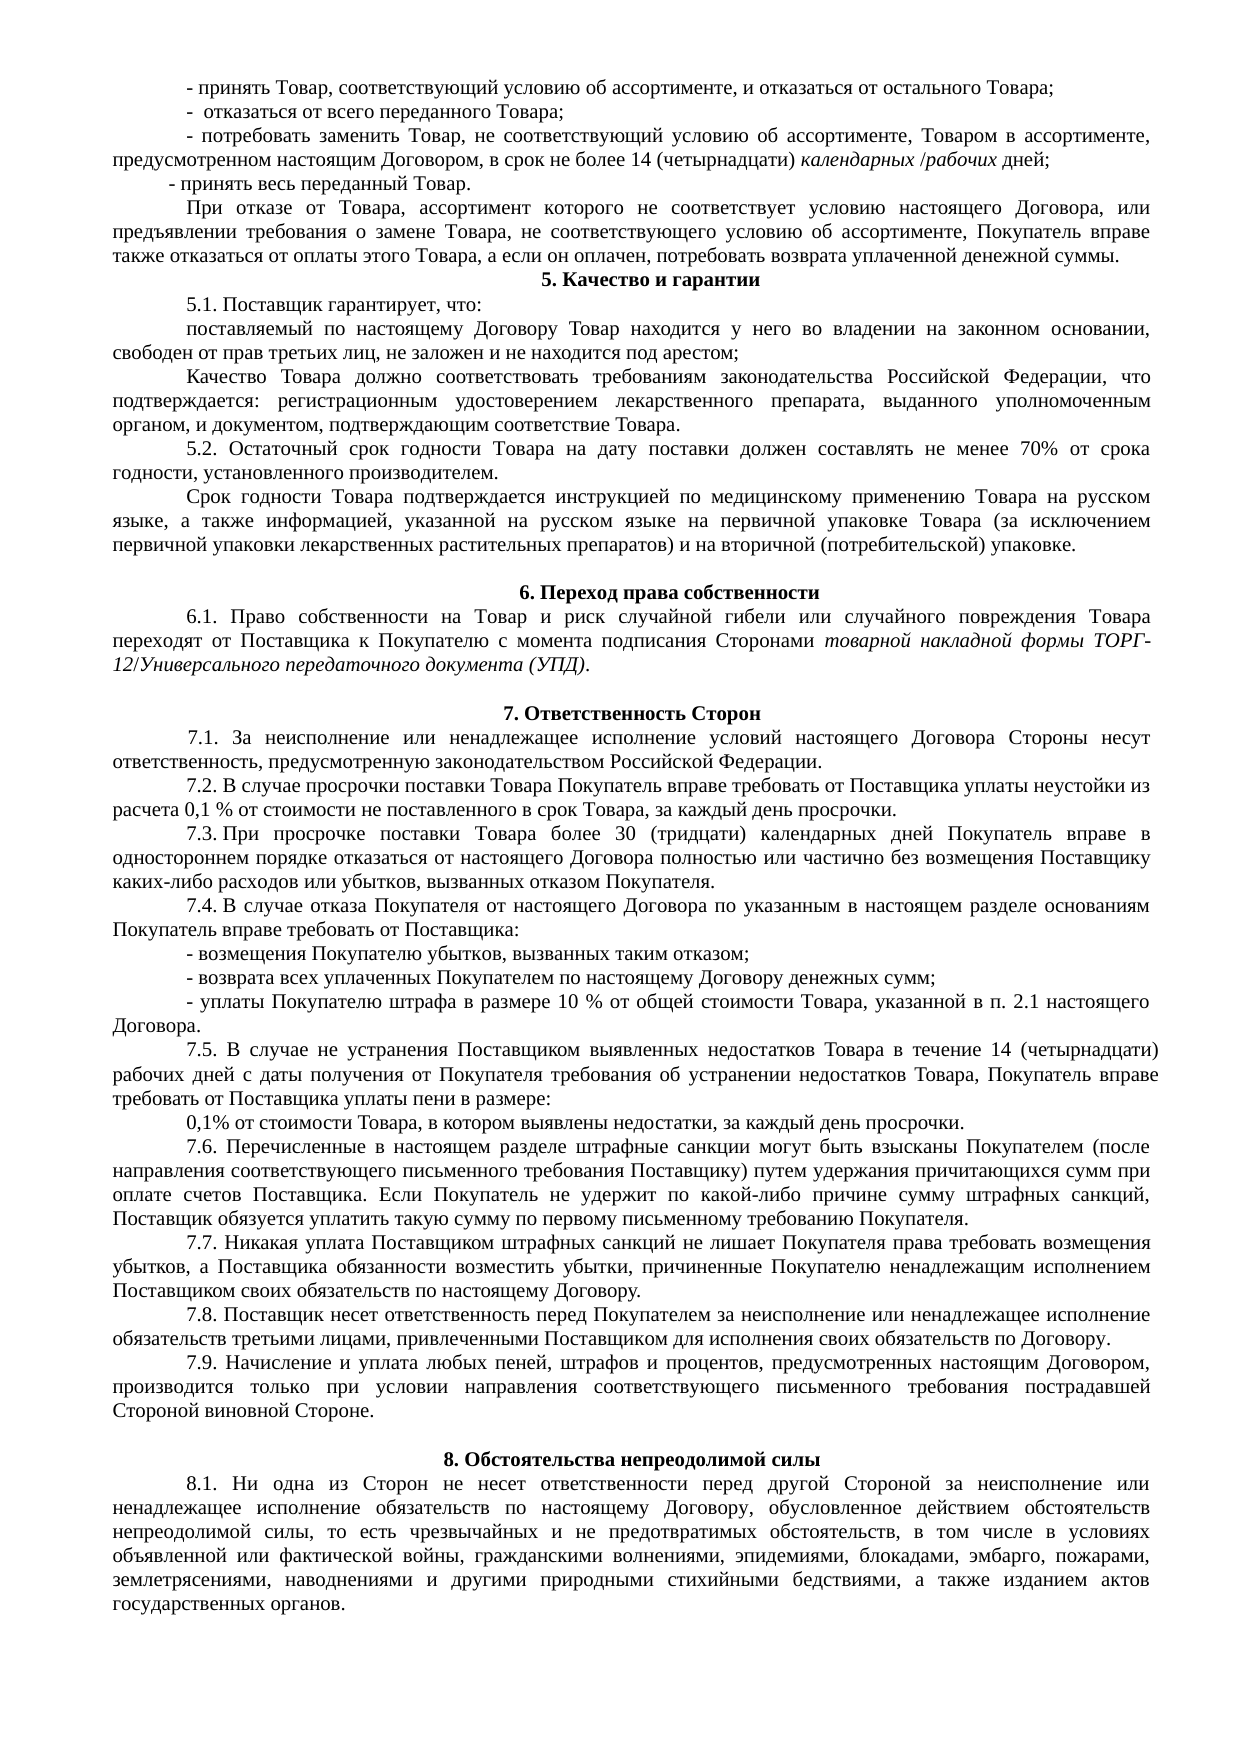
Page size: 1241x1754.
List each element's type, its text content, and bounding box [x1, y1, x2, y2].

text 5.2. Остаточный срок годности Товара на дату поставки должен составлять не менее 70% от срока годности, установленного производителем. [112, 436, 1152, 484]
text 6. Переход права собственности [112, 580, 1152, 604]
text При отказе от Товара, ассортимент которого не соответствует условию настоящего Договора, или предъявлении требования о замене Товара, не соответствующего условию об ассортименте, Покупатель вправе также отказаться от оплаты этого Товара, а если он оплачен, потребовать возврата уплаченной денежной суммы. [112, 195, 1152, 267]
text - возврата всех уплаченных Покупателем по настоящему Договору денежных сумм; [112, 965, 1152, 989]
text 7.1. За неисполнение или ненадлежащее исполнение условий настоящего Договора Стороны несут ответственность, предусмотренную законодательством Российской Федерации. [112, 724, 1152, 773]
text - возмещения Покупателю убытков, вызванных таким отказом; [112, 941, 1152, 965]
text 8. Обстоятельства непреодолимой силы [112, 1446, 1152, 1471]
text 0,1% от стоимости Товара, в котором выявлены недостатки, за каждый день просрочки. [112, 1109, 1160, 1134]
text 7.6. Перечисленные в настоящем разделе штрафные санкции могут быть взысканы Покупателем (после направления соответствующего письменного требования Поставщику) путем удержания причитающихся сумм при оплате счетов Поставщика. Если Покупатель не удержит по какой-либо причине сумму штрафных санкций, Поставщик обязуется уплатить такую сумму по первому письменному требованию Покупателя. [112, 1134, 1152, 1230]
text 7.2. В случае просрочки поставки Товара Покупатель вправе требовать от Поставщика уплаты неустойки из расчета 0,1 % от стоимости не поставленного в срок Товара, за каждый день просрочки. [112, 773, 1152, 821]
text - уплаты Покупателю штрафа в размере 10 % от общей стоимости Товара, указанной в п. 2.1 настоящего Договора. [112, 989, 1152, 1037]
text Качество Товара должно соответствовать требованиям законодательства Российской Федерации, что подтверждается: регистрационным удостоверением лекарственного препарата, выданного уполномоченным органом, и документом, подтверждающим соответствие Товара. [112, 364, 1152, 436]
text Срок годности Товара подтверждается инструкцией по медицинскому применению Товара на русском языке, а также информацией, указанной на русском языке на первичной упаковке Товара (за исключением первичной упаковки лекарственных растительных препаратов) и на вторичной (потребительской) упаковке. [112, 484, 1152, 556]
text 7.7. Никакая уплата Поставщиком штрафных санкций не лишает Покупателя права требовать возмещения убытков, а Поставщика обязанности возместить убытки, причиненные Покупателю ненадлежащим исполнением Поставщиком своих обязательств по настоящему Договору. [112, 1230, 1152, 1302]
text 7.4. В случае отказа Покупателя от настоящего Договора по указанным в настоящем разделе основаниям Покупатель вправе требовать от Поставщика: [112, 893, 1152, 941]
text 6.1. Право собственности на Товар и риск случайной гибели или случайного повреждения Товара переходят от Поставщика к Покупателю с момента подписания Сторонами товарной накладной формы ТОРГ-12/Универсального передаточного документа (УПД). [112, 604, 1152, 676]
text 5.1. Поставщик гарантирует, что: [112, 291, 1152, 316]
text 5. Качество и гарантии [112, 267, 1152, 291]
text 7. Ответственность Сторон [112, 701, 1152, 724]
text - принять Товар, соответствующий условию об ассортименте, и отказаться от остального Товара; [112, 75, 1152, 99]
text поставляемый по настоящему Договору Товар находится у него во владении на законном основании, свободен от прав третьих лиц, не заложен и не находится под арестом; [112, 316, 1152, 364]
text - потребовать заменить Товар, не соответствующий условию об ассортименте, Товаром в ассортименте, предусмотренном настоящим Договором, в срок не более 14 (четырнадцати) календарных /рабочих дней; [112, 123, 1152, 171]
text 7.9. Начисление и уплата любых пеней, штрафов и процентов, предусмотренных настоящим Договором, производится только при условии направления соответствующего письменного требования пострадавшей Стороной виновной Стороне. [112, 1350, 1152, 1422]
text 8.1. Ни одна из Сторон не несет ответственности перед другой Стороной за неисполнение или ненадлежащее исполнение обязательств по настоящему Договору, обусловленное действием обстоятельств непреодолимой силы, то есть чрезвычайных и не предотвратимых обстоятельств, в том числе в условиях объявленной или фактической войны, гражданскими волнениями, эпидемиями, блокадами, эмбарго, пожарами, землетрясениями, наводнениями и другими природными стихийными бедствиями, а также изданием актов государственных органов. [112, 1471, 1152, 1615]
text 7.8. Поставщик несет ответственность перед Покупателем за неисполнение или ненадлежащее исполнение обязательств третьими лицами, привлеченными Поставщиком для исполнения своих обязательств по Договору. [112, 1302, 1152, 1350]
text - принять весь переданный Товар. [112, 171, 1152, 195]
text - отказаться от всего переданного Товара; [112, 99, 1152, 123]
text 7.3. При просрочке поставки Товара более 30 (тридцати) календарных дней Покупатель вправе в одностороннем порядке отказаться от настоящего Договора полностью или частично без возмещения Поставщику каких-либо расходов или убытков, вызванных отказом Покупателя. [112, 821, 1152, 893]
text 7.5. В случае не устранения Поставщиком выявленных недостатков Товара в течение 14 (четырнадцати) рабочих дней с даты получения от Покупателя требования об устранении недостатков Товара, Покупатель вправе требовать от Поставщика уплаты пени в размере: [112, 1037, 1160, 1109]
